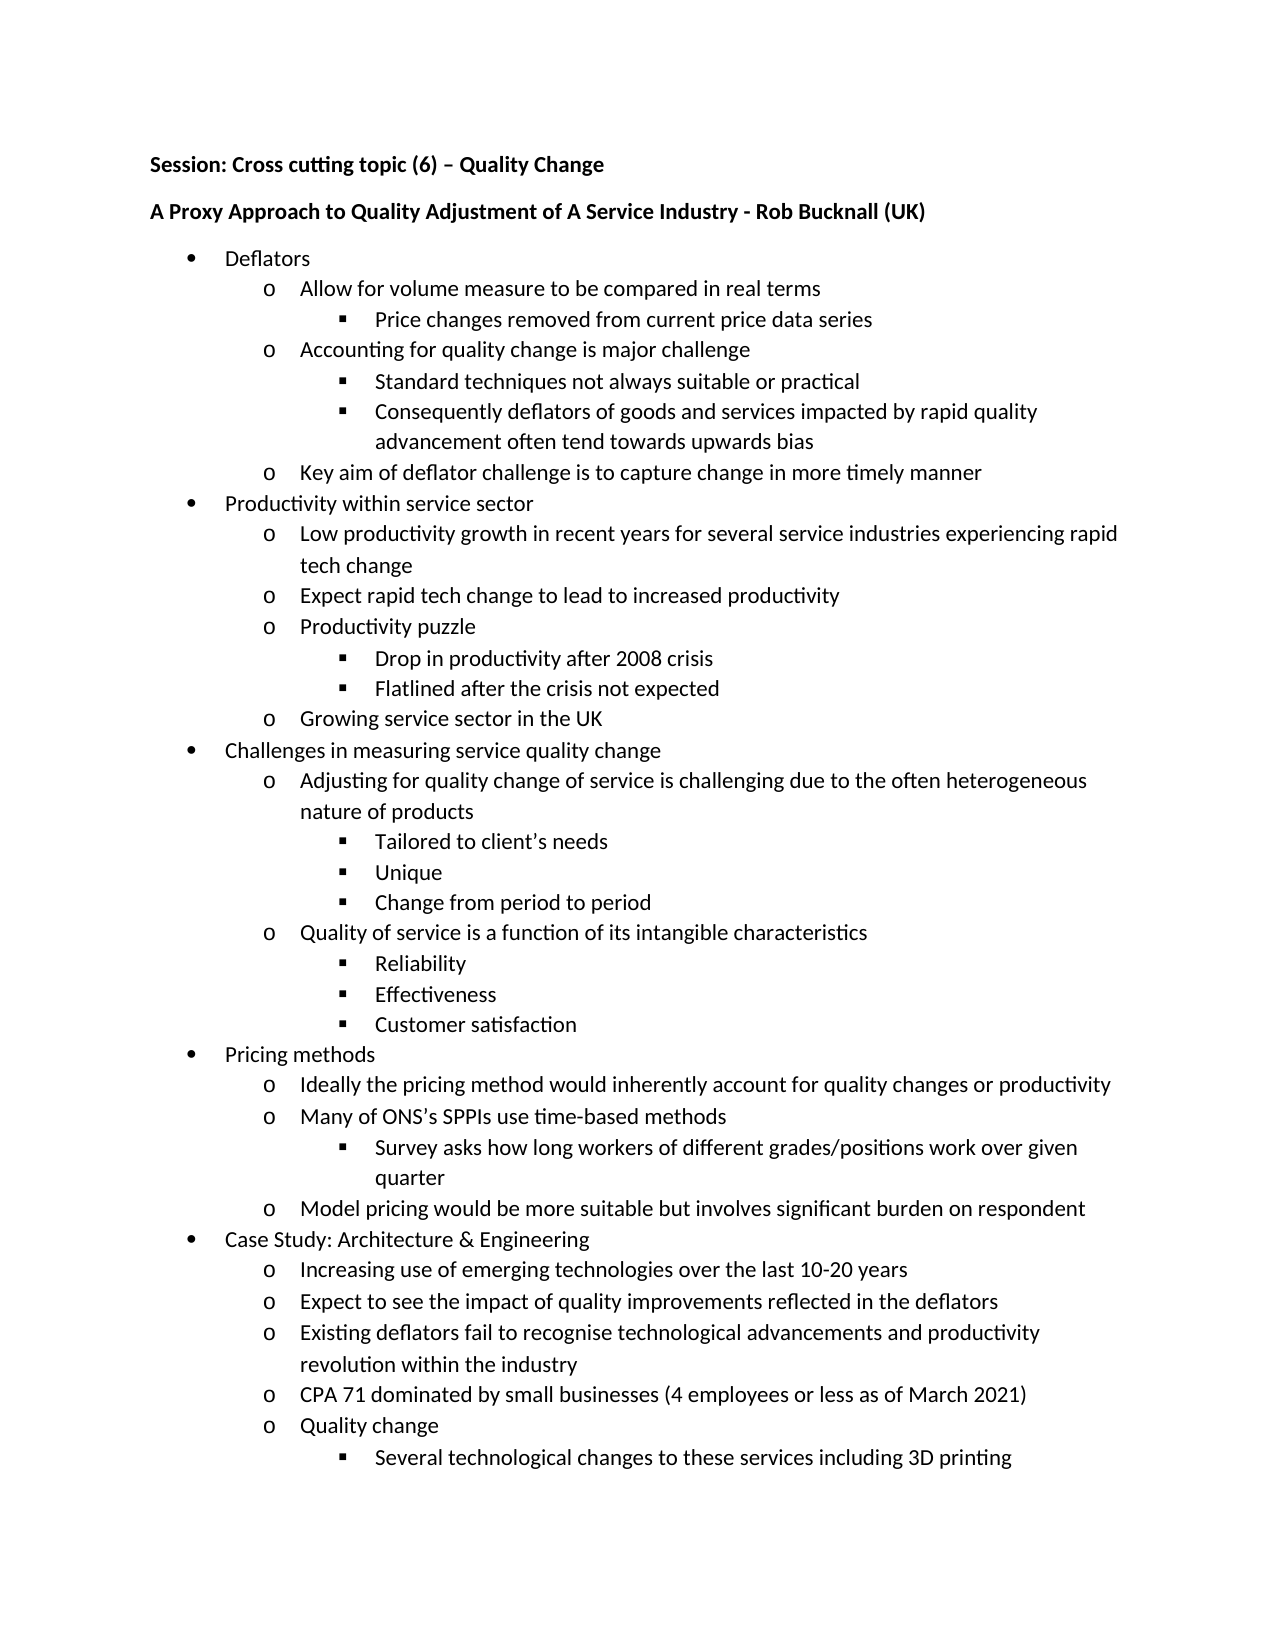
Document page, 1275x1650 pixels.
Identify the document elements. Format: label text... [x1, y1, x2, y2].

list Many of ONS’s SPPIs use time-based methods [262, 1102, 1125, 1131]
list Expect rapid tech change to lead to increased productivity [262, 581, 1125, 610]
list Accounting for quality change is major challenge [262, 336, 1125, 365]
text A Proxy Approach to Quality Adjustment of A Service Industry - Rob Bucknall (UK) [150, 197, 1125, 225]
list Survey asks how long workers of different grades/positions work over given quarter [337, 1133, 1125, 1192]
list Standard techniques not always suitable or practical [337, 367, 1125, 395]
list Quality change [262, 1411, 1125, 1441]
list Change from period to period [337, 888, 1125, 916]
list Increasing use of emerging technologies over the last 10-20 years [262, 1255, 1125, 1284]
list Customer satisfaction [337, 1010, 1125, 1038]
list Existing deflators fail to recognise technological advancements and productivity revolution within the industry [262, 1318, 1125, 1378]
list Consequently deflators of goods and services impacted by rapid quality advancement often tend towards upwards bias [337, 397, 1125, 456]
list Growing service sector in the UK [262, 704, 1125, 733]
list CPA 71 dominated by small businesses (4 employees or less as of March 2021) [262, 1380, 1125, 1409]
list Productivity within service sector [187, 489, 1125, 517]
list Unique [337, 858, 1125, 886]
list Ideally the pricing method would inherently account for quality changes or productivity [262, 1070, 1125, 1099]
list Key aim of deflator challenge is to capture change in more timely manner [262, 458, 1125, 487]
list Case Study: Architecture & Engineering [187, 1225, 1125, 1253]
list Tailored to client’s needs [337, 827, 1125, 856]
text Session: Cross cutting topic (6) – Quality Change [150, 150, 1125, 178]
list Flatlined after the crisis not expected [337, 674, 1125, 702]
list Allow for volume measure to be compared in real terms [262, 274, 1125, 303]
list Challenges in measuring service quality change [187, 736, 1125, 764]
list Adjusting for quality change of service is challenging due to the often heterogeneous nature of products [262, 766, 1125, 825]
list Quality of service is a function of its intangible characteristics [262, 918, 1125, 947]
list Drop in productivity after 2008 crisis [337, 644, 1125, 672]
list Pricing methods [187, 1040, 1125, 1068]
list Several technological changes to these services including 3D printing [337, 1443, 1125, 1471]
list Reliability [337, 949, 1125, 978]
list Expect to see the impact of quality improvements reflected in the deflators [262, 1287, 1125, 1316]
list Low productivity growth in recent years for several service industries experiencing rapid tech change [262, 519, 1125, 579]
list Deflators [187, 244, 1125, 272]
list Productivity puzzle [262, 612, 1125, 642]
list Effectiveness [337, 980, 1125, 1008]
list Price changes removed from current price data series [337, 305, 1125, 333]
list Model pricing would be more suitable but involves significant burden on respondent [262, 1194, 1125, 1223]
